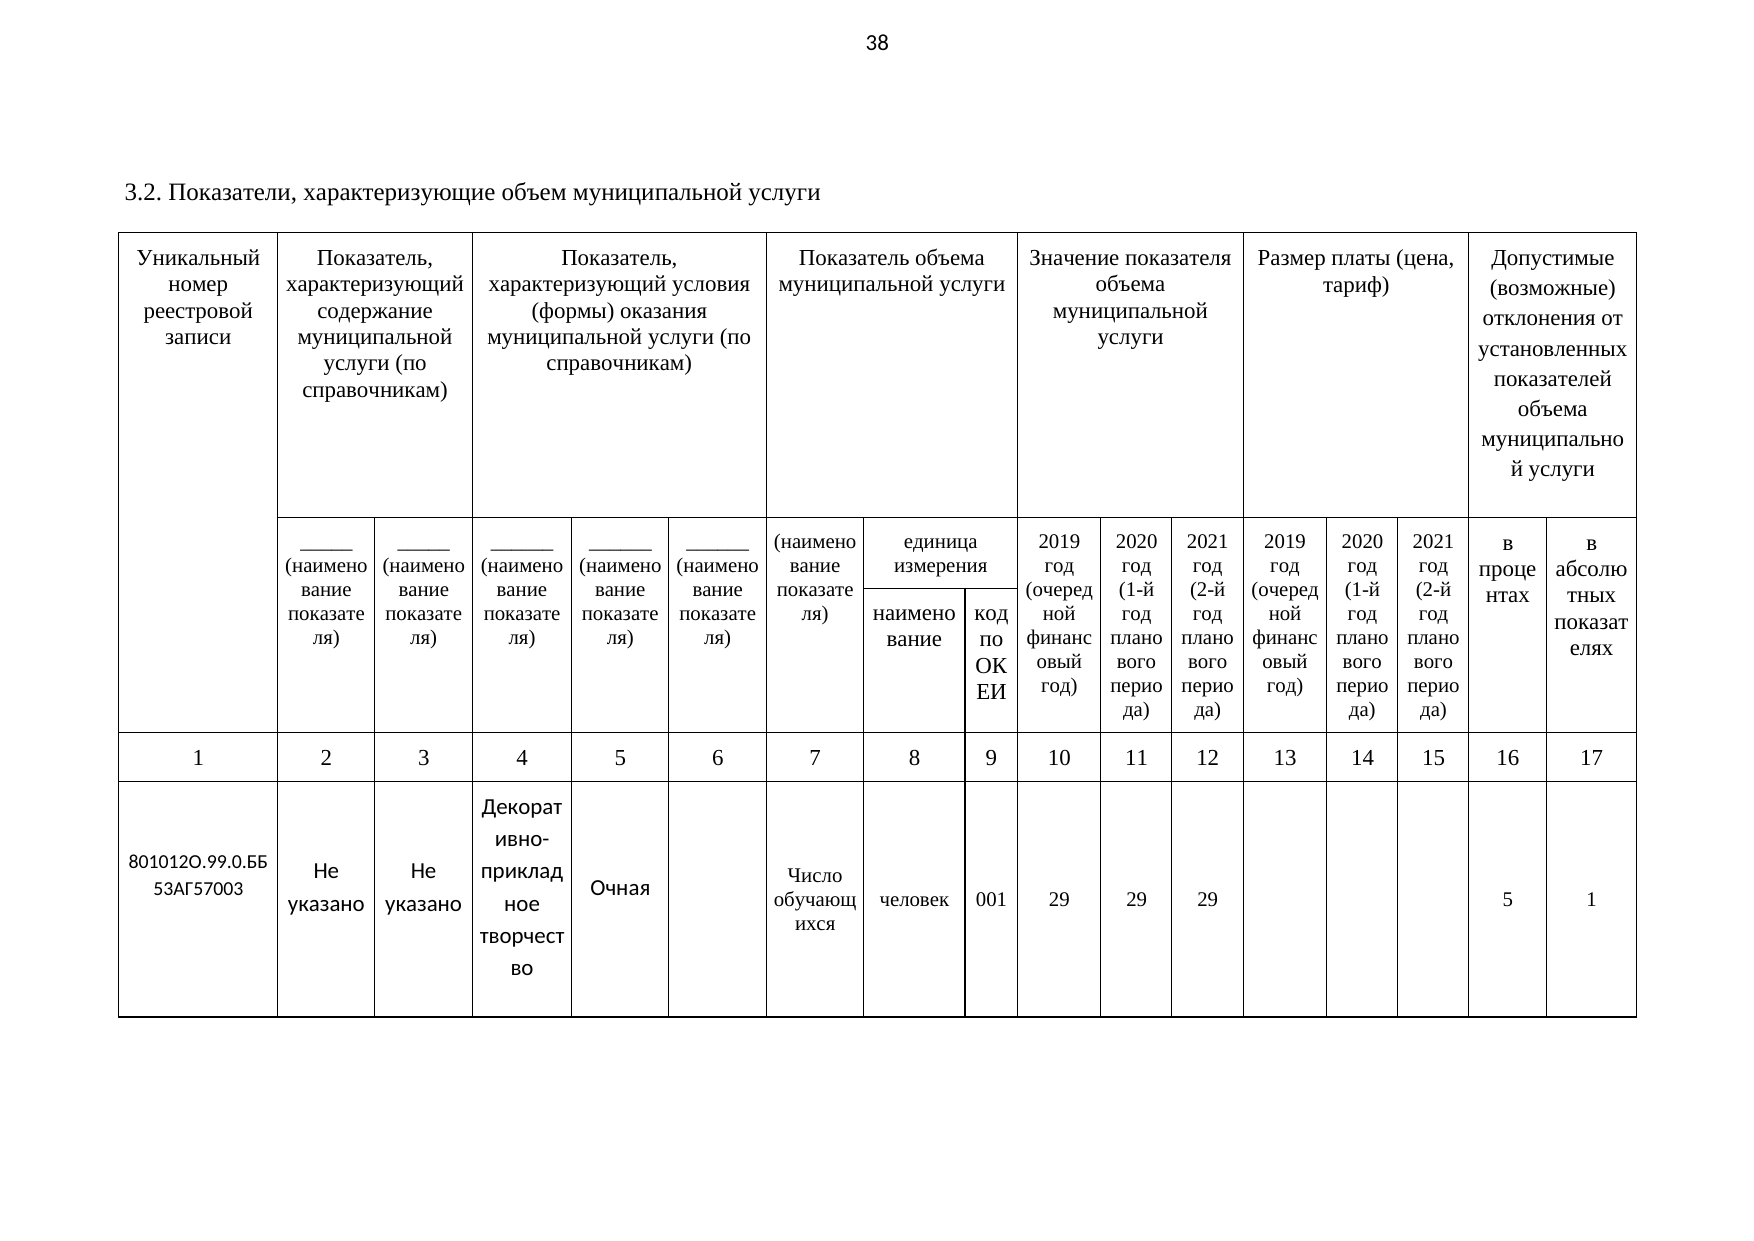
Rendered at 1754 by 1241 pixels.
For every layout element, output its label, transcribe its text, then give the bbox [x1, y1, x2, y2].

table_cell 16 [1469, 733, 1546, 781]
table_cell 29 [1018, 782, 1100, 1016]
table_cell _____ (наименование показателя) [375, 518, 472, 732]
table_cell в абсолютных показателях [1547, 518, 1636, 732]
table_cell 2020 год (1-й год планового периода) [1101, 518, 1171, 732]
table_cell человек [864, 782, 964, 1016]
table_cell 3 [375, 733, 472, 781]
table_cell 11 [1101, 733, 1171, 781]
table_cell 2020 год (1-й год планового периода) [1327, 518, 1397, 732]
table_cell 4 [473, 733, 571, 781]
table_cell _____ (наименование показателя) [278, 518, 374, 732]
table_cell 14 [1327, 733, 1397, 781]
table_cell 2019 год (очередной финансовый год) [1018, 518, 1100, 732]
table_cell 2 [278, 733, 374, 781]
table_cell 13 [1244, 733, 1326, 781]
table_cell 29 [1101, 782, 1171, 1016]
table_cell 5 [572, 733, 668, 781]
table_cell в процентах [1469, 518, 1546, 732]
table_cell Декоративно-прикладное творчество [473, 782, 571, 1016]
table_header Размер платы (цена, тариф) [1244, 233, 1468, 517]
table_cell 1 [1547, 782, 1636, 1016]
table_cell [669, 782, 766, 1016]
table_cell ______ (наименование показателя) [473, 518, 571, 732]
table_cell 9 [966, 733, 1017, 781]
text 3.2. Показатели, характеризующие объем муниципальной услуги [118, 177, 1636, 206]
table_cell 8 [864, 733, 964, 781]
table_cell 15 [1398, 733, 1468, 781]
table_cell 6 [669, 733, 766, 781]
table_header Значение показателя объема муниципальной услуги [1018, 233, 1243, 517]
table_cell 1 [119, 733, 277, 781]
table_header Показатель, характеризующий условия (формы) оказания муниципальной услуги (по справочникам) [473, 233, 766, 517]
table_cell 29 [1172, 782, 1243, 1016]
table_cell [1244, 782, 1326, 1016]
table_cell ______ (наименование показателя) [572, 518, 668, 732]
table_cell 2021 год (2-й год планового периода) [1172, 518, 1243, 732]
table_cell 001 [966, 782, 1017, 1016]
table_header Показатель, характеризующий содержание муниципальной услуги (по справочникам) [278, 233, 472, 517]
table_cell [1398, 782, 1468, 1016]
table_cell (наименование показателя) [767, 518, 863, 732]
table_cell 5 [1469, 782, 1546, 1016]
table_cell Число обучающихся [767, 782, 863, 1016]
table_cell Не указано [278, 782, 374, 1016]
table_cell 7 [767, 733, 863, 781]
table_cell Не указано [375, 782, 472, 1016]
table_cell 2021 год (2-й год планового периода) [1398, 518, 1468, 732]
table_header Показатель объема муниципальной услуги [767, 233, 1017, 517]
table_header Допустимые (возможные) отклонения от установленных показателей объема муниципальной услуги [1469, 233, 1636, 517]
table_cell 17 [1547, 733, 1636, 781]
table_cell ______ (наименование показателя) [669, 518, 766, 732]
table_cell Очная [572, 782, 668, 1016]
table_header Уникальный номер реестровой записи [119, 233, 277, 732]
table_cell 2019 год (очередной финансовый год) [1244, 518, 1326, 732]
table_cell 10 [1018, 733, 1100, 781]
table_cell единица измерения [864, 518, 1017, 587]
table_cell [1327, 782, 1397, 1016]
table_cell наименование [864, 589, 964, 732]
table_cell 801012О.99.0.ББ53АГ57003 [119, 782, 277, 1016]
table_cell 12 [1172, 733, 1243, 781]
table_cell код по ОКЕИ [966, 589, 1017, 732]
